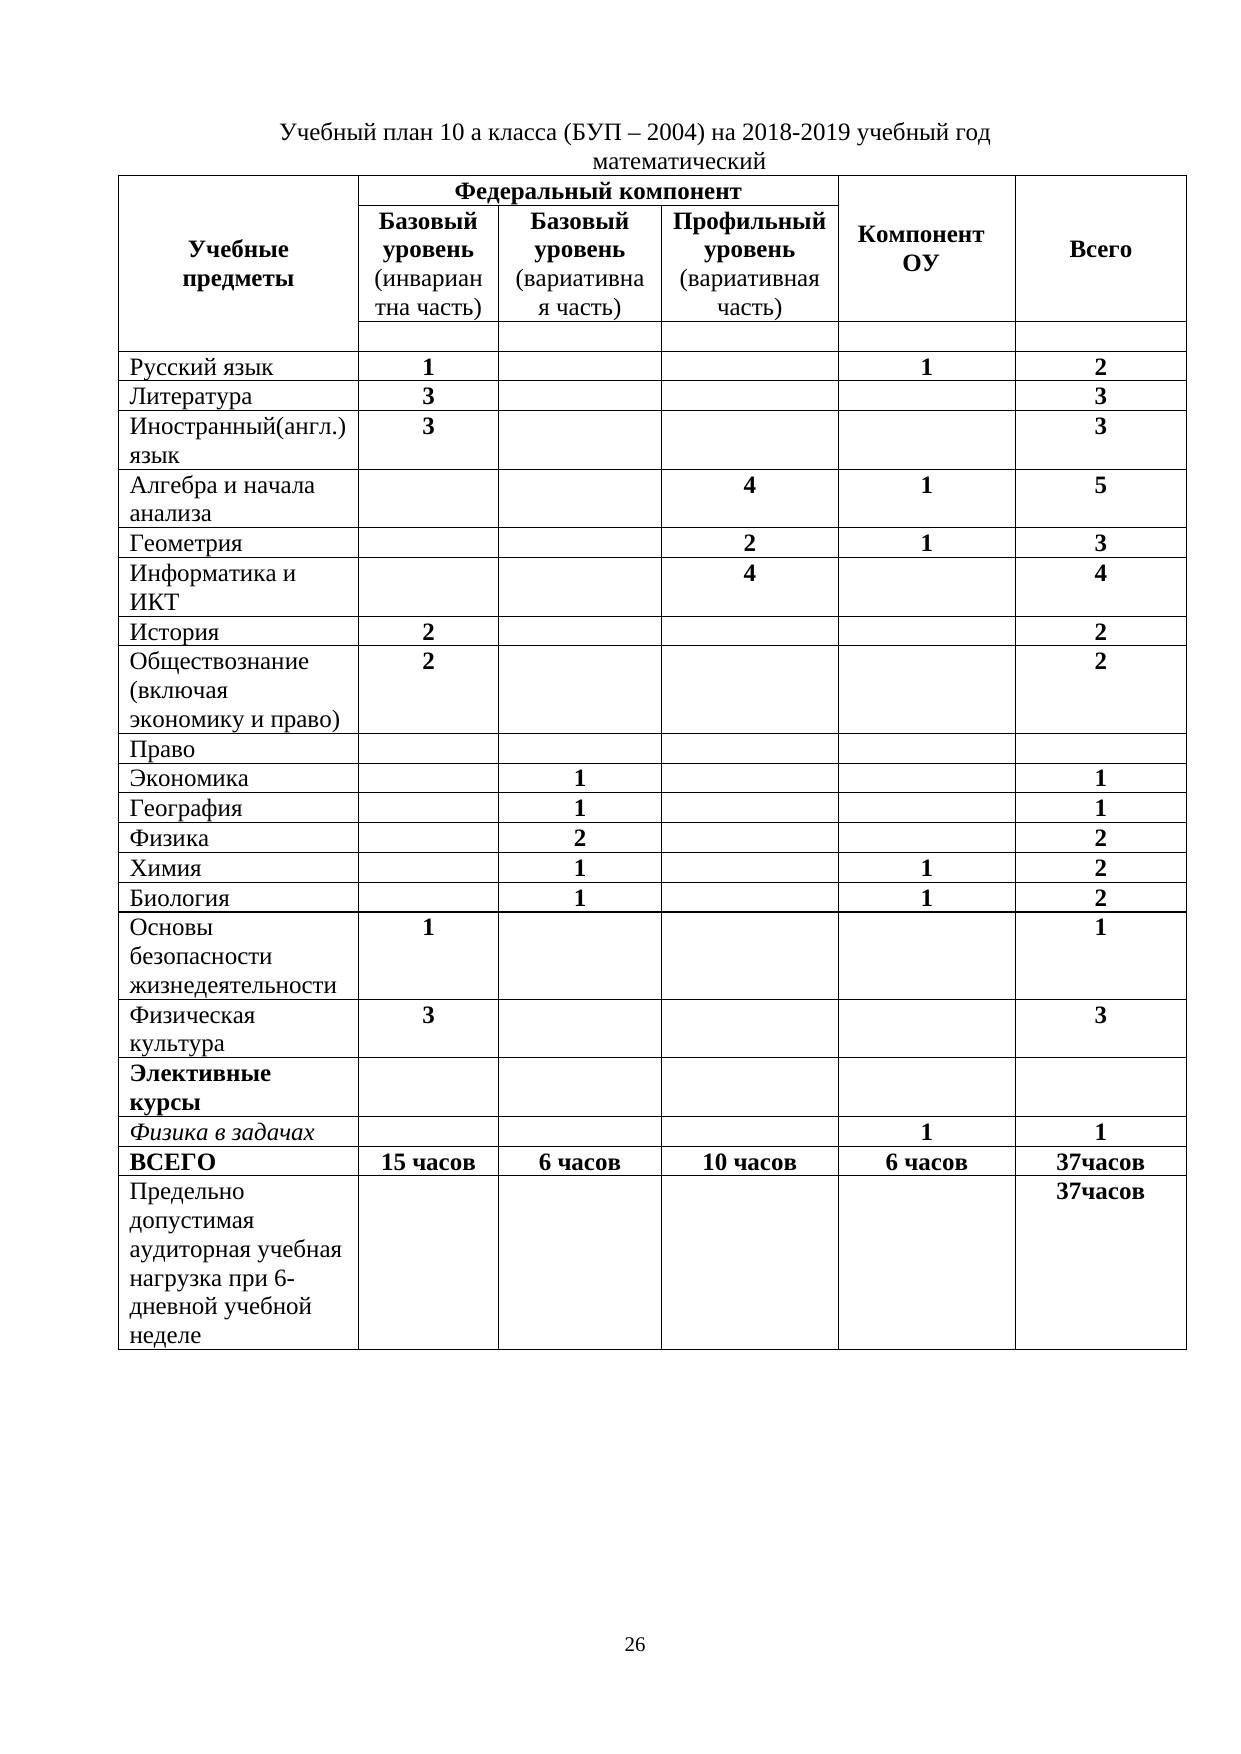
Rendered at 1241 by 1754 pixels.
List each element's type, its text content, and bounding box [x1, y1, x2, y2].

table_cell [662, 617, 838, 645]
table_cell 2 [359, 617, 498, 645]
table_cell [499, 381, 661, 410]
table_cell Физическая культура [119, 1000, 358, 1057]
table_cell ВСЕГО [119, 1147, 358, 1175]
table_cell Алгебра и начала анализа [119, 470, 358, 527]
table_cell [662, 1058, 838, 1116]
table_cell [499, 528, 661, 557]
table_cell [662, 883, 838, 911]
table_cell [359, 558, 498, 616]
table_cell 1 [1016, 1117, 1186, 1146]
table_cell [359, 1176, 498, 1349]
table_cell 2 [1016, 823, 1186, 852]
table_header Учебные предметы [119, 176, 358, 351]
table_cell Геометрия [119, 528, 358, 557]
table_cell Иностранный(англ.) язык [119, 411, 358, 469]
table_cell [359, 322, 498, 351]
table_cell [839, 558, 1015, 616]
table_cell [662, 823, 838, 852]
table_cell [662, 646, 838, 733]
table_cell Русский язык [119, 352, 358, 380]
text Учебный план 10 а класса (БУП – 2004) на 2018-2019 учебный год [118, 117, 1151, 146]
table_cell [359, 853, 498, 882]
table_cell [499, 1000, 661, 1057]
table_cell [1016, 734, 1186, 762]
table_cell 1 [839, 853, 1015, 882]
table_cell 3 [1016, 528, 1186, 557]
table_cell 2 [499, 823, 661, 852]
table_cell [662, 764, 838, 792]
table_cell 1 [1016, 913, 1186, 999]
table_cell [839, 381, 1015, 410]
table_cell Основы безопасности жизнедеятельности [119, 913, 358, 999]
table_cell [499, 470, 661, 527]
table_cell 2 [1016, 617, 1186, 645]
table_cell 3 [1016, 411, 1186, 469]
table_cell [499, 1176, 661, 1349]
table_cell [359, 470, 498, 527]
table_cell 1 [359, 352, 498, 380]
table_cell [499, 558, 661, 616]
table_cell [359, 823, 498, 852]
table_cell История [119, 617, 358, 645]
table_cell [662, 1176, 838, 1349]
table_cell 4 [662, 558, 838, 616]
table_cell [839, 617, 1015, 645]
table_cell 1 [499, 793, 661, 822]
table_cell [499, 411, 661, 469]
table_cell 1 [1016, 793, 1186, 822]
table_cell Право [119, 734, 358, 762]
table_cell 2 [1016, 853, 1186, 882]
table_cell 3 [359, 411, 498, 469]
table_cell 3 [1016, 1000, 1186, 1057]
table_cell [359, 764, 498, 792]
table_header Всего [1016, 176, 1186, 321]
text математический [118, 146, 1151, 175]
table_cell [499, 646, 661, 733]
table_header Компонент ОУ [839, 176, 1015, 321]
table_cell [662, 853, 838, 882]
table_cell Информатика и ИКТ [119, 558, 358, 616]
table_cell [359, 793, 498, 822]
table_cell 2 [1016, 646, 1186, 733]
table_cell [839, 913, 1015, 999]
table_cell [499, 1058, 661, 1116]
table_cell 1 [839, 1117, 1015, 1146]
table_cell [839, 1000, 1015, 1057]
table_cell [839, 646, 1015, 733]
table_cell Физика в задачах [119, 1117, 358, 1146]
table_cell [499, 734, 661, 762]
table_cell 10 часов [662, 1147, 838, 1175]
table_cell [359, 734, 498, 762]
table_cell [662, 1117, 838, 1146]
table_cell [359, 883, 498, 911]
table_cell [839, 823, 1015, 852]
table_cell География [119, 793, 358, 822]
table_cell [839, 734, 1015, 762]
table_cell [662, 381, 838, 410]
table_cell 4 [1016, 558, 1186, 616]
table_cell [359, 1117, 498, 1146]
table_cell [1016, 1058, 1186, 1116]
table_cell 1 [839, 528, 1015, 557]
table_cell 1 [499, 883, 661, 911]
table_cell 1 [839, 470, 1015, 527]
table_cell [499, 617, 661, 645]
table_cell [839, 1058, 1015, 1116]
table_cell [662, 322, 838, 351]
table_cell 3 [359, 1000, 498, 1057]
table_cell Базовый уровень (вариативная часть) [499, 206, 661, 321]
table_cell 4 [662, 470, 838, 527]
table_cell 2 [1016, 883, 1186, 911]
table_cell 15 часов [359, 1147, 498, 1175]
table_cell Элективные курсы [119, 1058, 358, 1116]
table_cell [662, 1000, 838, 1057]
table_cell 2 [359, 646, 498, 733]
table_cell 5 [1016, 470, 1186, 527]
table_cell Биология [119, 883, 358, 911]
table_cell [839, 764, 1015, 792]
table_cell [662, 411, 838, 469]
table_cell Физика [119, 823, 358, 852]
table_cell Базовый уровень (инвариантна часть) [359, 206, 498, 321]
table_cell 37часов [1016, 1176, 1186, 1349]
table_cell 3 [359, 381, 498, 410]
table_cell [359, 1058, 498, 1116]
table_cell [662, 793, 838, 822]
table_header Федеральный компонент [359, 176, 838, 205]
table_cell [839, 1176, 1015, 1349]
table_cell Обществознание (включая экономику и право) [119, 646, 358, 733]
table_cell Экономика [119, 764, 358, 792]
table_cell 2 [662, 528, 838, 557]
table_cell [359, 528, 498, 557]
table_cell 1 [499, 853, 661, 882]
table_cell [662, 734, 838, 762]
table_cell 1 [499, 764, 661, 792]
table_cell 6 часов [839, 1147, 1015, 1175]
table_cell Литература [119, 381, 358, 410]
table_cell 3 [1016, 381, 1186, 410]
table_cell Профильный уровень (вариативная часть) [662, 206, 838, 321]
table_cell [1016, 322, 1186, 351]
table_cell [499, 352, 661, 380]
table_cell 6 часов [499, 1147, 661, 1175]
table_cell [499, 913, 661, 999]
table_cell [839, 793, 1015, 822]
table_cell 1 [839, 352, 1015, 380]
table_cell [839, 322, 1015, 351]
table_cell 1 [359, 913, 498, 999]
table_cell [662, 352, 838, 380]
table_cell 37часов [1016, 1147, 1186, 1175]
table_cell 1 [1016, 764, 1186, 792]
table_cell 1 [839, 883, 1015, 911]
table_cell [662, 913, 838, 999]
table_cell [839, 411, 1015, 469]
table_cell Химия [119, 853, 358, 882]
table_cell 2 [1016, 352, 1186, 380]
table_cell [499, 1117, 661, 1146]
table_cell Предельно допустимая аудиторная учебная нагрузка при 6-дневной учебной неделе [119, 1176, 358, 1349]
table_cell [499, 322, 661, 351]
